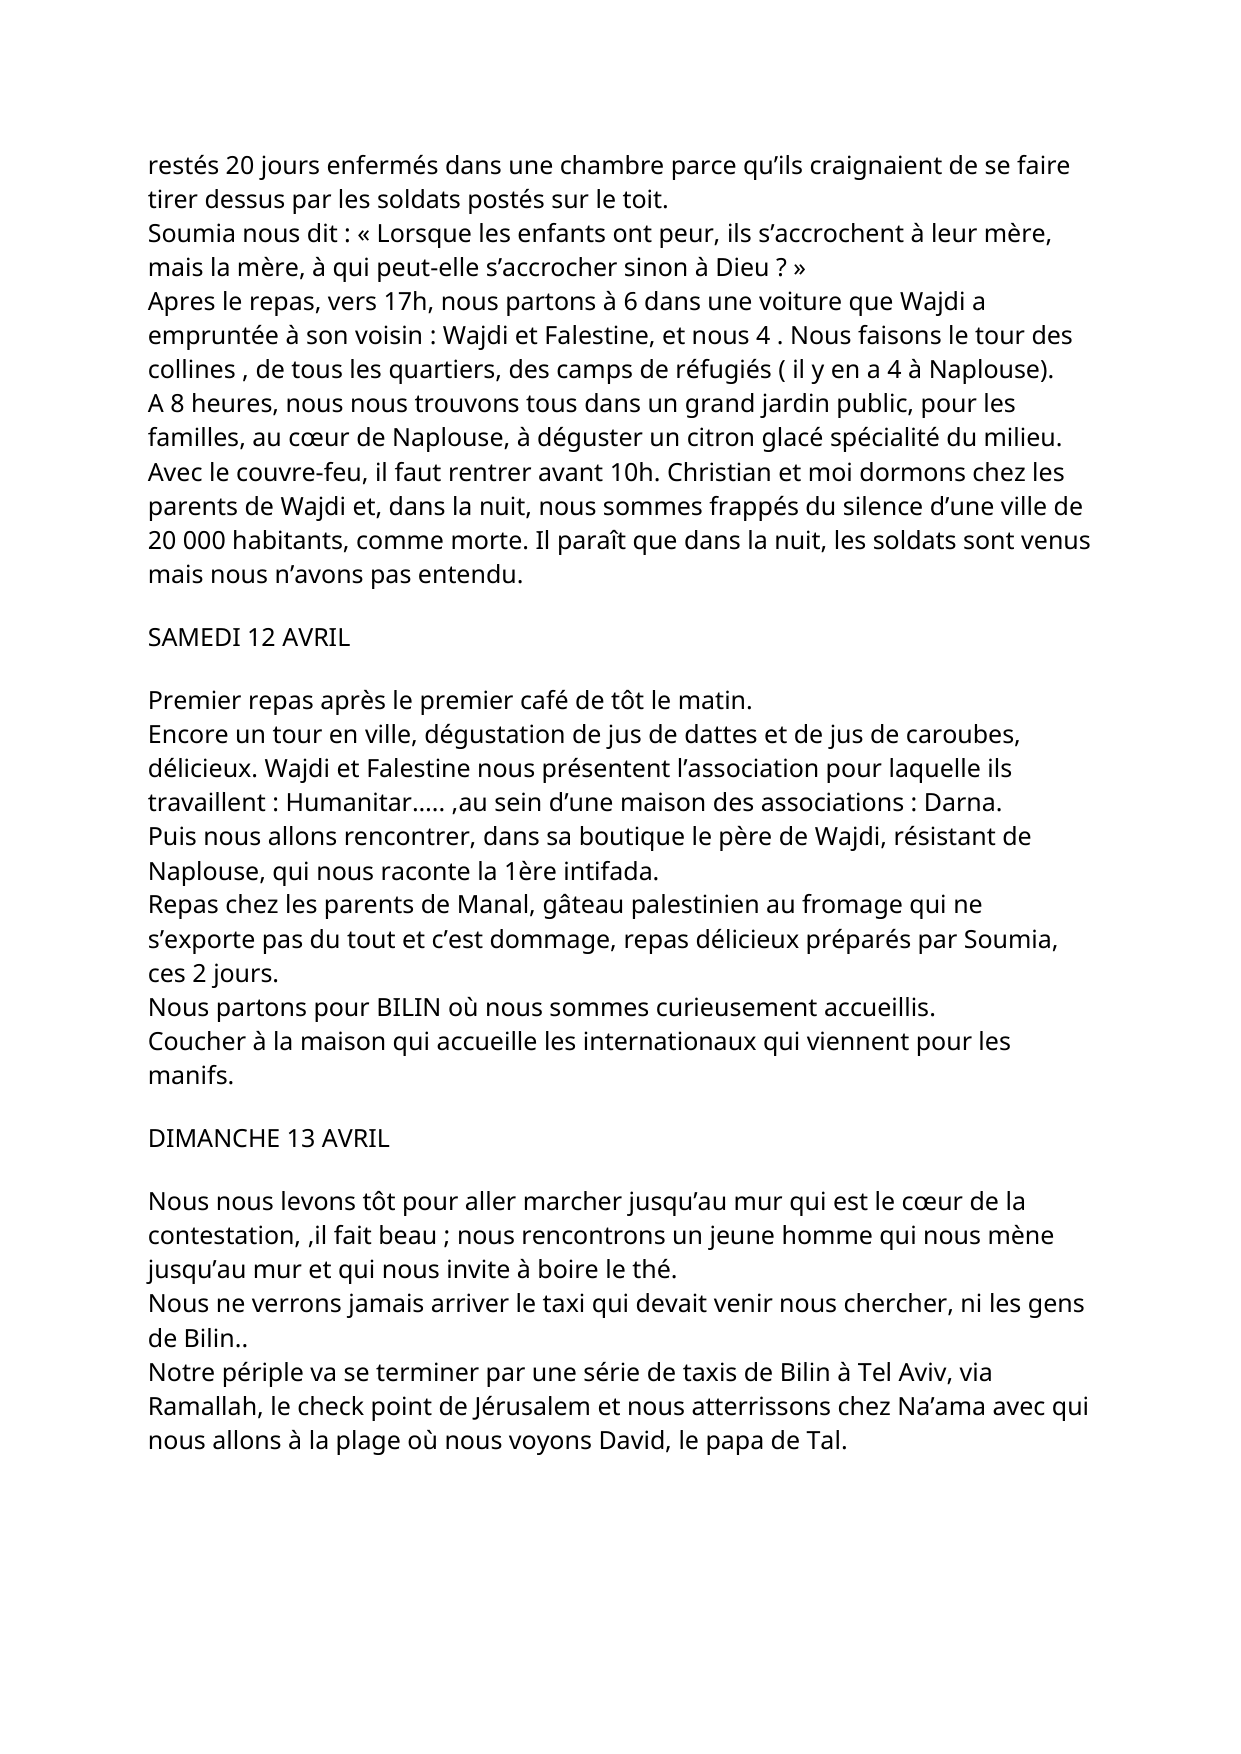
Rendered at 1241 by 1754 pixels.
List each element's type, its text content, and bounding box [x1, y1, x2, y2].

text Premier repas après le premier café de tôt le matin. Encore un tour en ville, dégustation de jus de dattes et de jus de caroubes, délicieux. Wajdi et Falestine nous présentent l’association pour laquelle ils travaillent : Humanitar….. ,au sein d’une maison des associations : Darna. Puis nous allons rencontrer, dans sa boutique le père de Wajdi, résistant de Naplouse, qui nous raconte la 1ère intifada. Repas chez les parents de Manal, gâteau palestinien au fromage qui ne s’exporte pas du tout et c’est dommage, repas délicieux préparés par Soumia, ces 2 jours. Nous partons pour BILIN où nous sommes curieusement accueillis. Coucher à la maison qui accueille les internationaux qui viennent pour les manifs. [148, 683, 1093, 1092]
text DIMANCHE 13 AVRIL [148, 1121, 1093, 1155]
text SAMEDI 12 AVRIL [148, 619, 1093, 654]
text Nous nous levons tôt pour aller marcher jusqu’au mur qui est le cœur de la contestation, ,il fait beau ; nous rencontrons un jeune homme qui nous mène jusqu’au mur et qui nous invite à boire le thé. Nous ne verrons jamais arriver le taxi qui devait venir nous chercher, ni les gens de Bilin.. Notre périple va se terminer par une série de taxis de Bilin à Tel Aviv, via Ramallah, le check point de Jérusalem et nous atterrissons chez Na’ama avec qui nous allons à la plage où nous voyons David, le papa de Tal. [148, 1184, 1093, 1456]
text restés 20 jours enfermés dans une chambre parce qu’ils craignaient de se faire tirer dessus par les soldats postés sur le toit. Soumia nous dit : « Lorsque les enfants ont peur, ils s’accrochent à leur mère, mais la mère, à qui peut-elle s’accrocher sinon à Dieu ? » Apres le repas, vers 17h, nous partons à 6 dans une voiture que Wajdi a empruntée à son voisin : Wajdi et Falestine, et nous 4 . Nous faisons le tour des collines , de tous les quartiers, des camps de réfugiés ( il y en a 4 à Naplouse). A 8 heures, nous nous trouvons tous dans un grand jardin public, pour les familles, au cœur de Naplouse, à déguster un citron glacé spécialité du milieu. Avec le couvre-feu, il faut rentrer avant 10h. Christian et moi dormons chez les parents de Wajdi et, dans la nuit, nous sommes frappés du silence d’une ville de 20 000 habitants, comme morte. Il paraît que dans la nuit, les soldats sont venus mais nous n’avons pas entendu. [148, 148, 1093, 590]
